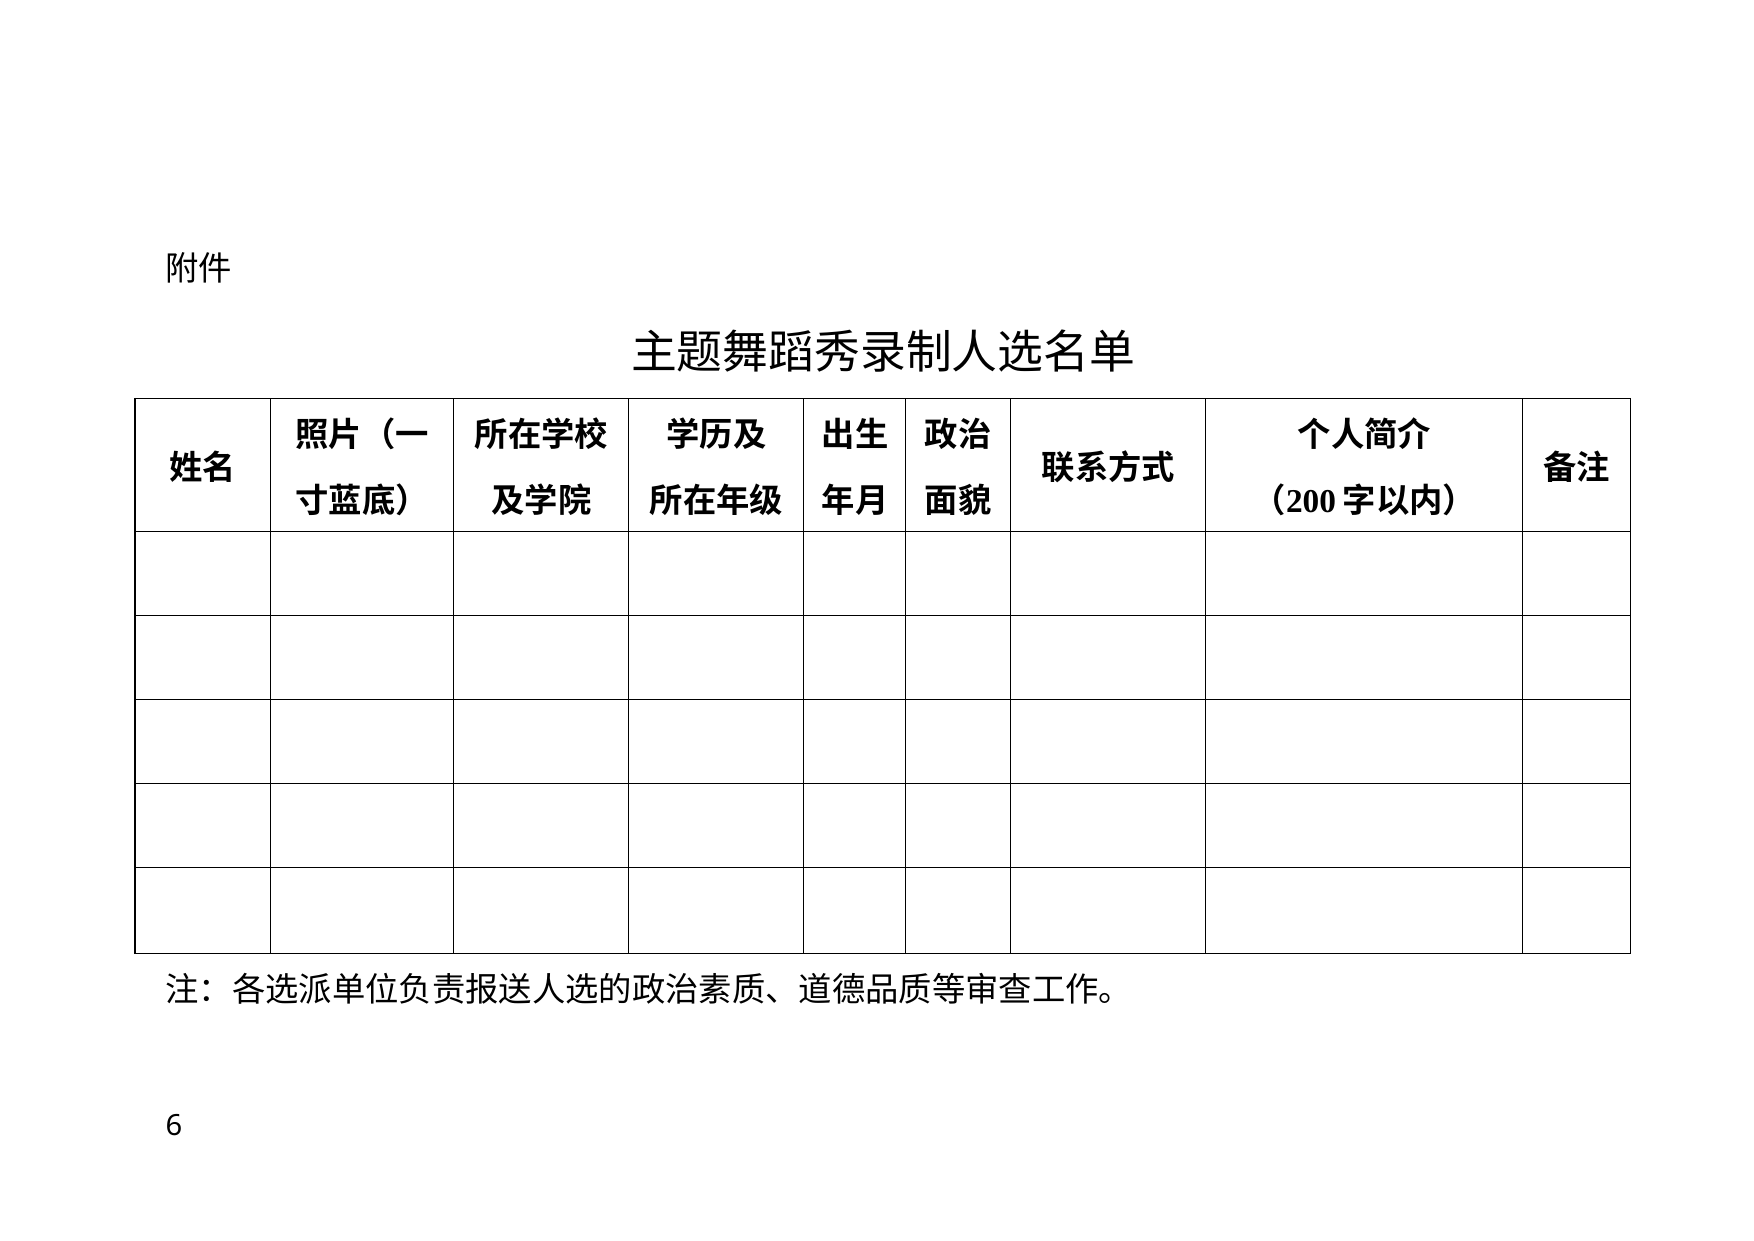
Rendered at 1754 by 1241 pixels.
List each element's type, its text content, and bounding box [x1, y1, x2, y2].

table_cell [271, 700, 453, 783]
table_cell [454, 532, 628, 615]
table_cell [454, 616, 628, 699]
table_header 所在学校及学院 [454, 399, 628, 531]
table_cell [906, 784, 1010, 867]
table_header 联系方式 [1011, 399, 1205, 531]
table_cell [1206, 532, 1522, 615]
table_cell [1523, 532, 1630, 615]
table_cell [1523, 616, 1630, 699]
table_cell [1523, 700, 1630, 783]
table_cell [906, 616, 1010, 699]
text 注：各选派单位负责报送人选的政治素质、道德品质等审查工作。 [165, 954, 1600, 1020]
table_cell [136, 700, 270, 783]
table_cell [629, 700, 803, 783]
table_cell [454, 868, 628, 953]
table_cell [1206, 868, 1522, 953]
text 附件 [165, 233, 1600, 299]
table_cell [1011, 868, 1205, 953]
table_cell [1011, 700, 1205, 783]
table_header 姓名 [136, 399, 270, 531]
table_cell [804, 784, 905, 867]
table_header 照片（一寸蓝底） [271, 399, 453, 531]
table_cell [629, 868, 803, 953]
table_cell [454, 784, 628, 867]
table_cell [1011, 784, 1205, 867]
table_cell [1523, 868, 1630, 953]
table_cell [454, 700, 628, 783]
table_cell [1206, 700, 1522, 783]
table_cell [271, 868, 453, 953]
table_cell [906, 868, 1010, 953]
table_header 备注 [1523, 399, 1630, 531]
table_header 政治 面貌 [906, 399, 1010, 531]
table_cell [1523, 784, 1630, 867]
table_header 出生年月 [804, 399, 905, 531]
table_cell [629, 784, 803, 867]
table_cell [1011, 616, 1205, 699]
text 主题舞蹈秀录制人选名单 [165, 299, 1600, 398]
table_cell [906, 700, 1010, 783]
table_cell [804, 532, 905, 615]
table_cell [629, 616, 803, 699]
table_cell [804, 616, 905, 699]
table_cell [1206, 784, 1522, 867]
table_cell [271, 616, 453, 699]
table_header 学历及 所在年级 [629, 399, 803, 531]
table_cell [1011, 532, 1205, 615]
table_cell [1206, 616, 1522, 699]
table_cell [136, 784, 270, 867]
table_cell [136, 616, 270, 699]
table_cell [804, 700, 905, 783]
table_cell [271, 532, 453, 615]
table_cell [271, 784, 453, 867]
table_header 个人简介 （200字以内） [1206, 399, 1522, 531]
table_cell [804, 868, 905, 953]
table_cell [136, 532, 270, 615]
table_cell [629, 532, 803, 615]
table_cell [136, 868, 270, 953]
table_cell [906, 532, 1010, 615]
